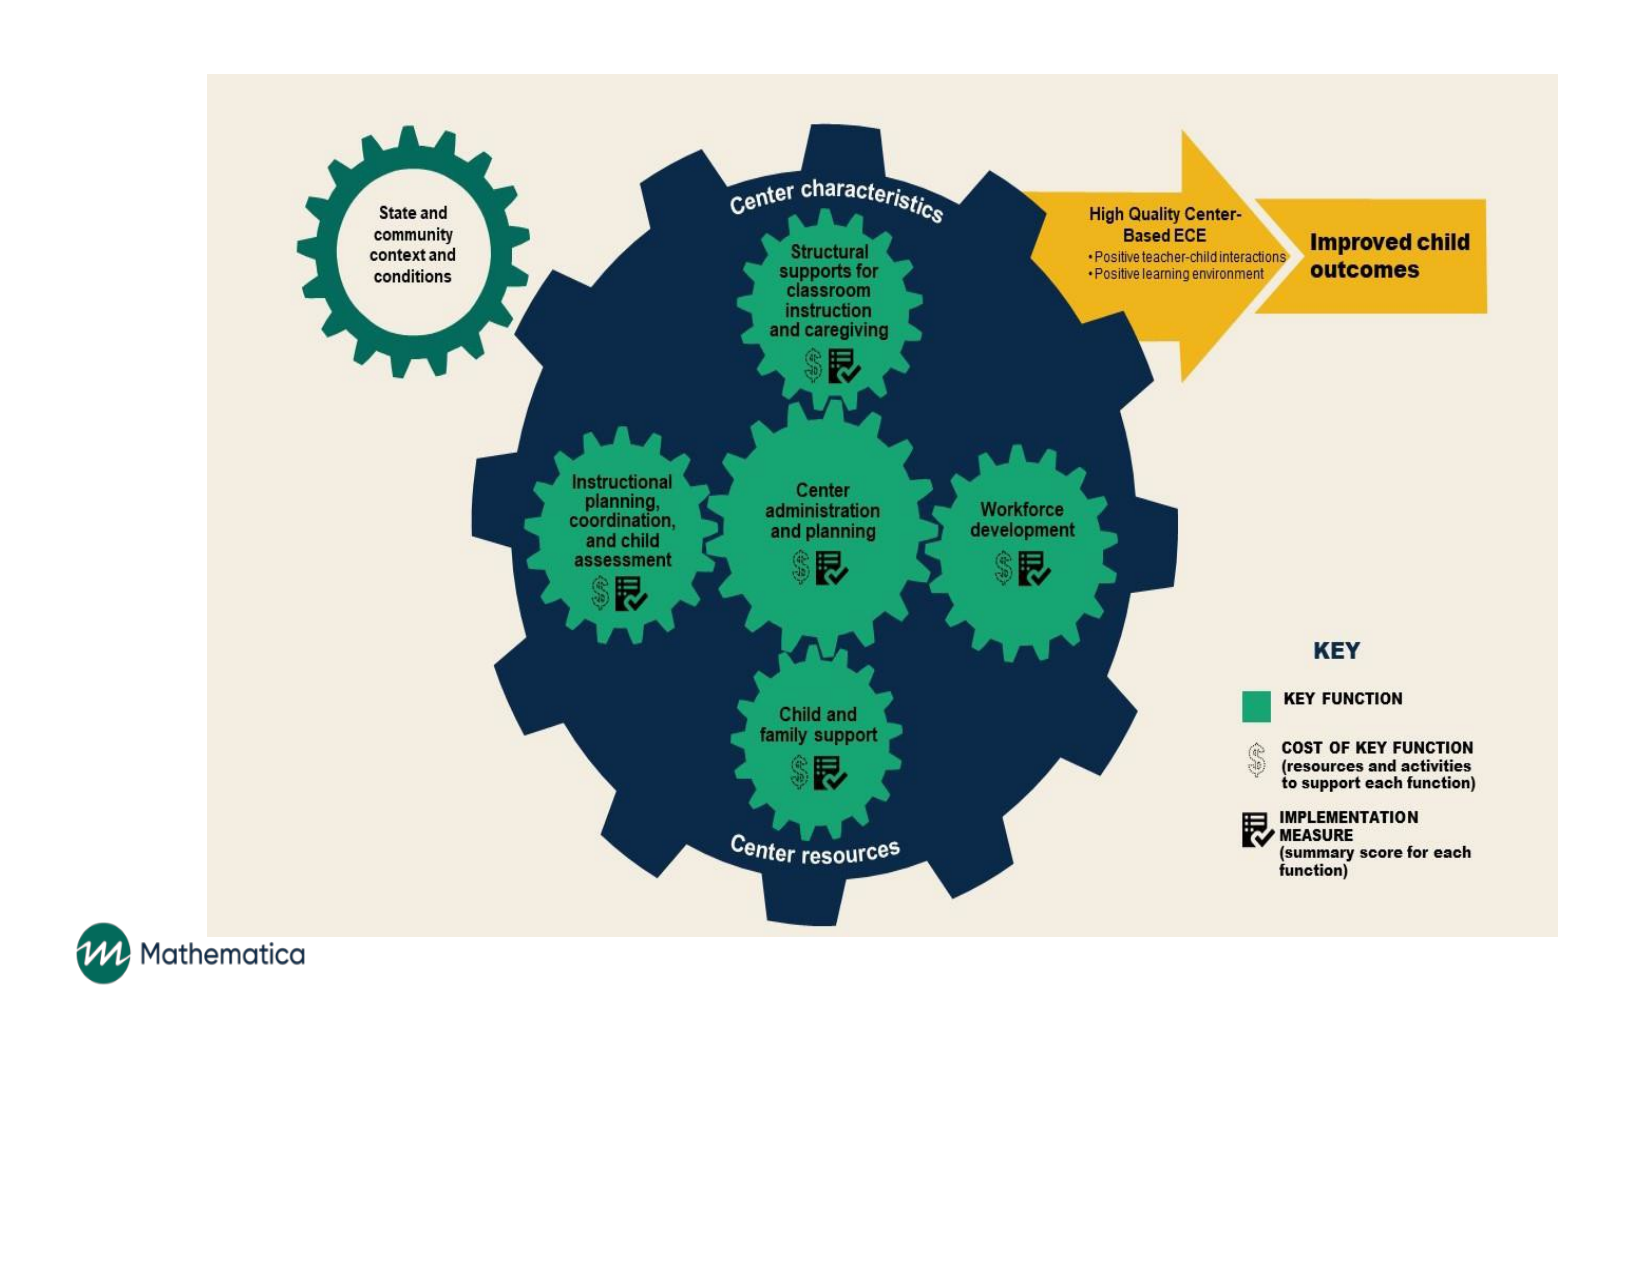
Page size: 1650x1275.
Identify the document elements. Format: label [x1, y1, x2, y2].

picture [75, 74, 1558, 986]
